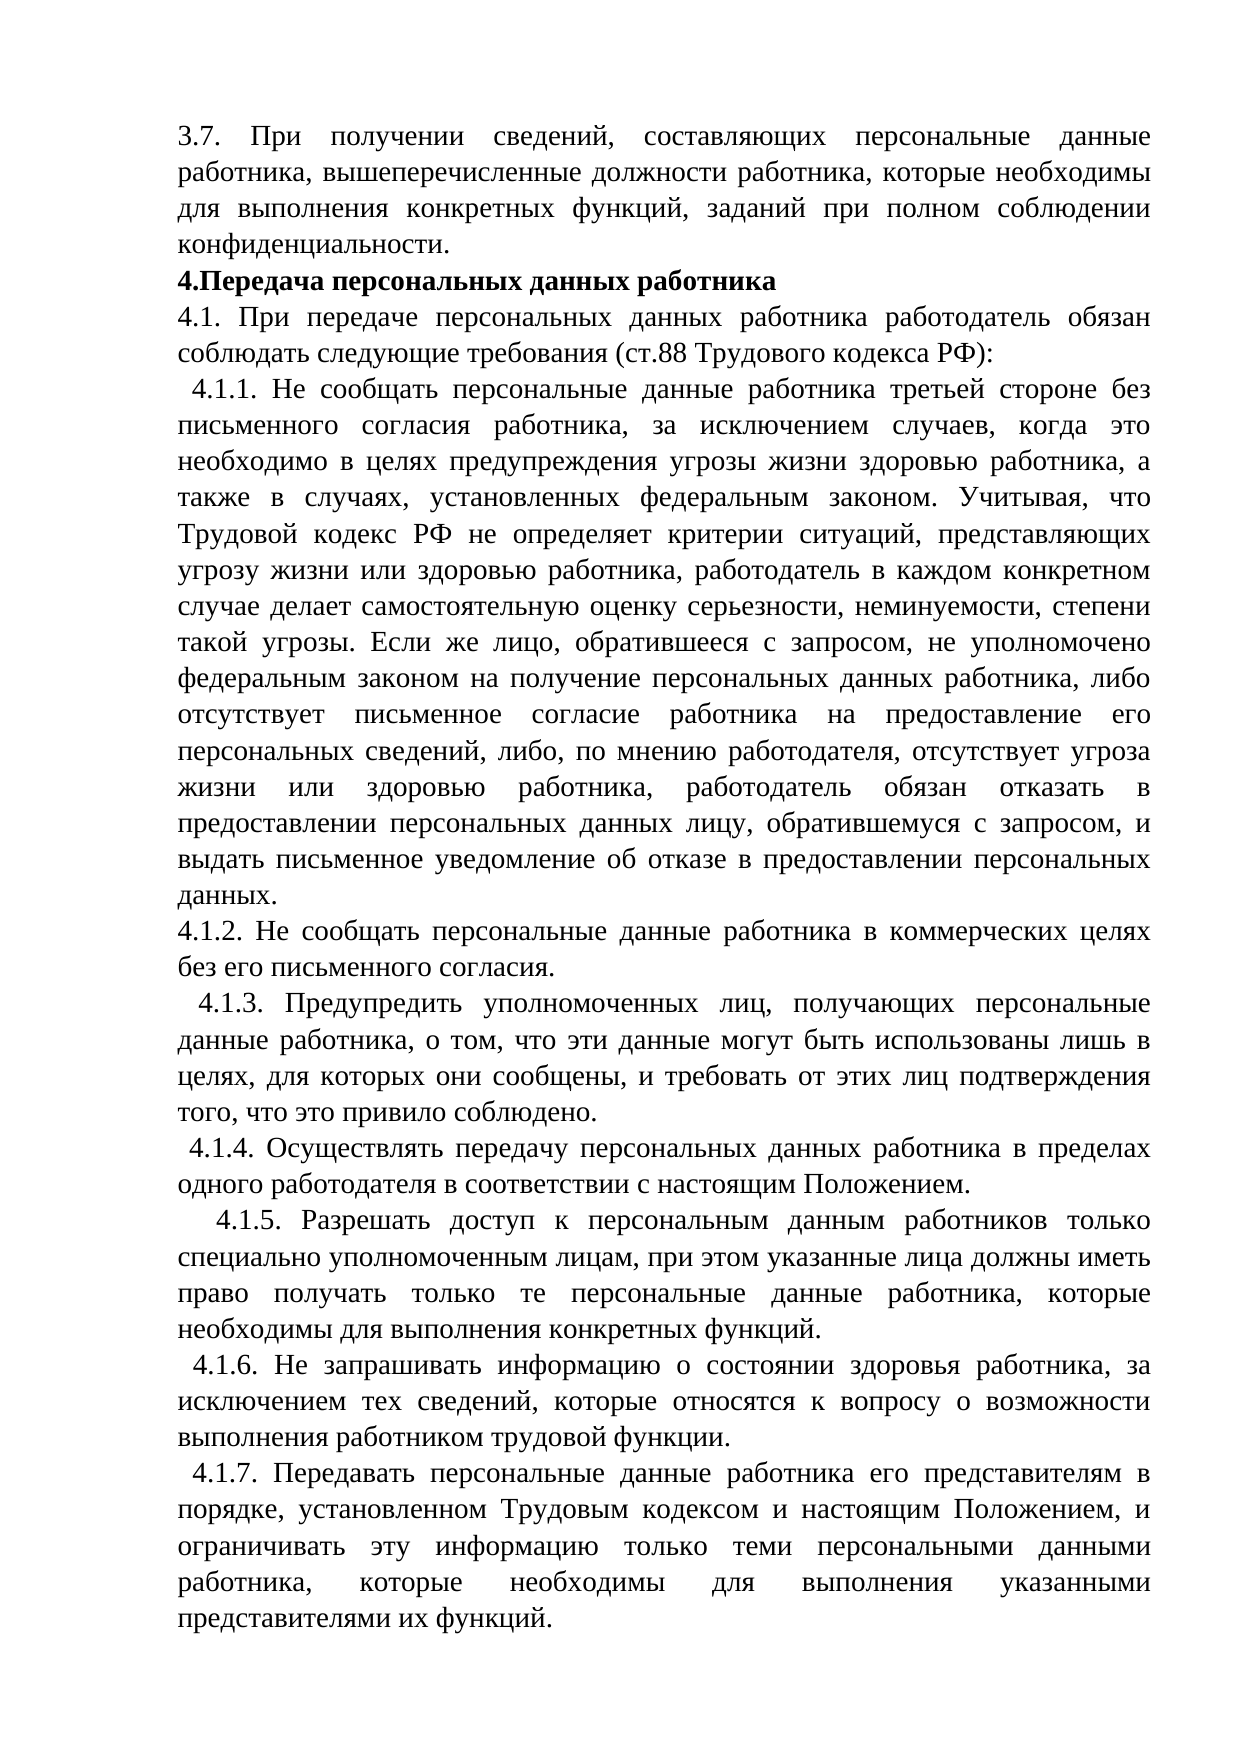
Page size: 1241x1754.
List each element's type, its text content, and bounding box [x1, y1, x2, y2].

text 4.1. При передаче персональных данных работника работодатель обязан соблюдать следующие требования (ст.88 Трудового кодекса РФ): [177, 299, 1152, 368]
text 4.1.7. Передавать персональные данные работника его представителям в порядке, установленном Трудовым кодексом и настоящим Положением, и ограничивать эту информацию только теми персональными данными работника, которые необходимы для выполнения указанными представителями их функций. [177, 1456, 1152, 1634]
text 4.1.4. Осуществлять передачу персональных данных работника в пределах одного работодателя в соответствии с настоящим Положением. [177, 1130, 1152, 1200]
text 4.Передача персональных данных работника [177, 263, 1152, 296]
text 4.1.6. Не запрашивать информацию о состоянии здоровья работника, за исключением тех сведений, которые относятся к вопросу о возможности выполнения работником трудовой функции. [177, 1347, 1152, 1453]
text 3.7. При получении сведений, составляющих персональные данные работника, вышеперечисленные должности работника, которые необходимы для выполнения конкретных функций, заданий при полном соблюдении конфиденциальности. [177, 118, 1152, 260]
text 4.1.3. Предупредить уполномоченных лиц, получающих персональные данные работника, о том, что эти данные могут быть использованы лишь в целях, для которых они сообщены, и требовать от этих лиц подтверждения того, что это привило соблюдено. [177, 986, 1152, 1128]
text 4.1.1. Не сообщать персональные данные работника третьей стороне без письменного согласия работника, за исключением случаев, когда это необходимо в целях предупреждения угрозы жизни здоровью работника, а также в случаях, установленных федеральным законом. Учитывая, что Трудовой кодекс РФ не определяет критерии ситуаций, представляющих угрозу жизни или здоровью работника, работодатель в каждом конкретном случае делает самостоятельную оценку серьезности, неминуемости, степени такой угрозы. Если же лицо, обратившееся с запросом, не уполномочено федеральным законом на получение персональных данных работника, либо отсутствует письменное согласие работника на предоставление его персональных сведений, либо, по мнению работодателя, отсутствует угроза жизни или здоровью работника, работодатель обязан отказать в предоставлении персональных данных лицу, обратившемуся с запросом, и выдать письменное уведомление об отказе в предоставлении персональных данных. [177, 371, 1152, 911]
text 4.1.2. Не сообщать персональные данные работника в коммерческих целях без его письменного согласия. [177, 913, 1152, 983]
text 4.1.5. Разрешать доступ к персональным данным работников только специально уполномоченным лицам, при этом указанные лица должны иметь право получать только те персональные данные работника, которые необходимы для выполнения конкретных функций. [177, 1202, 1152, 1344]
